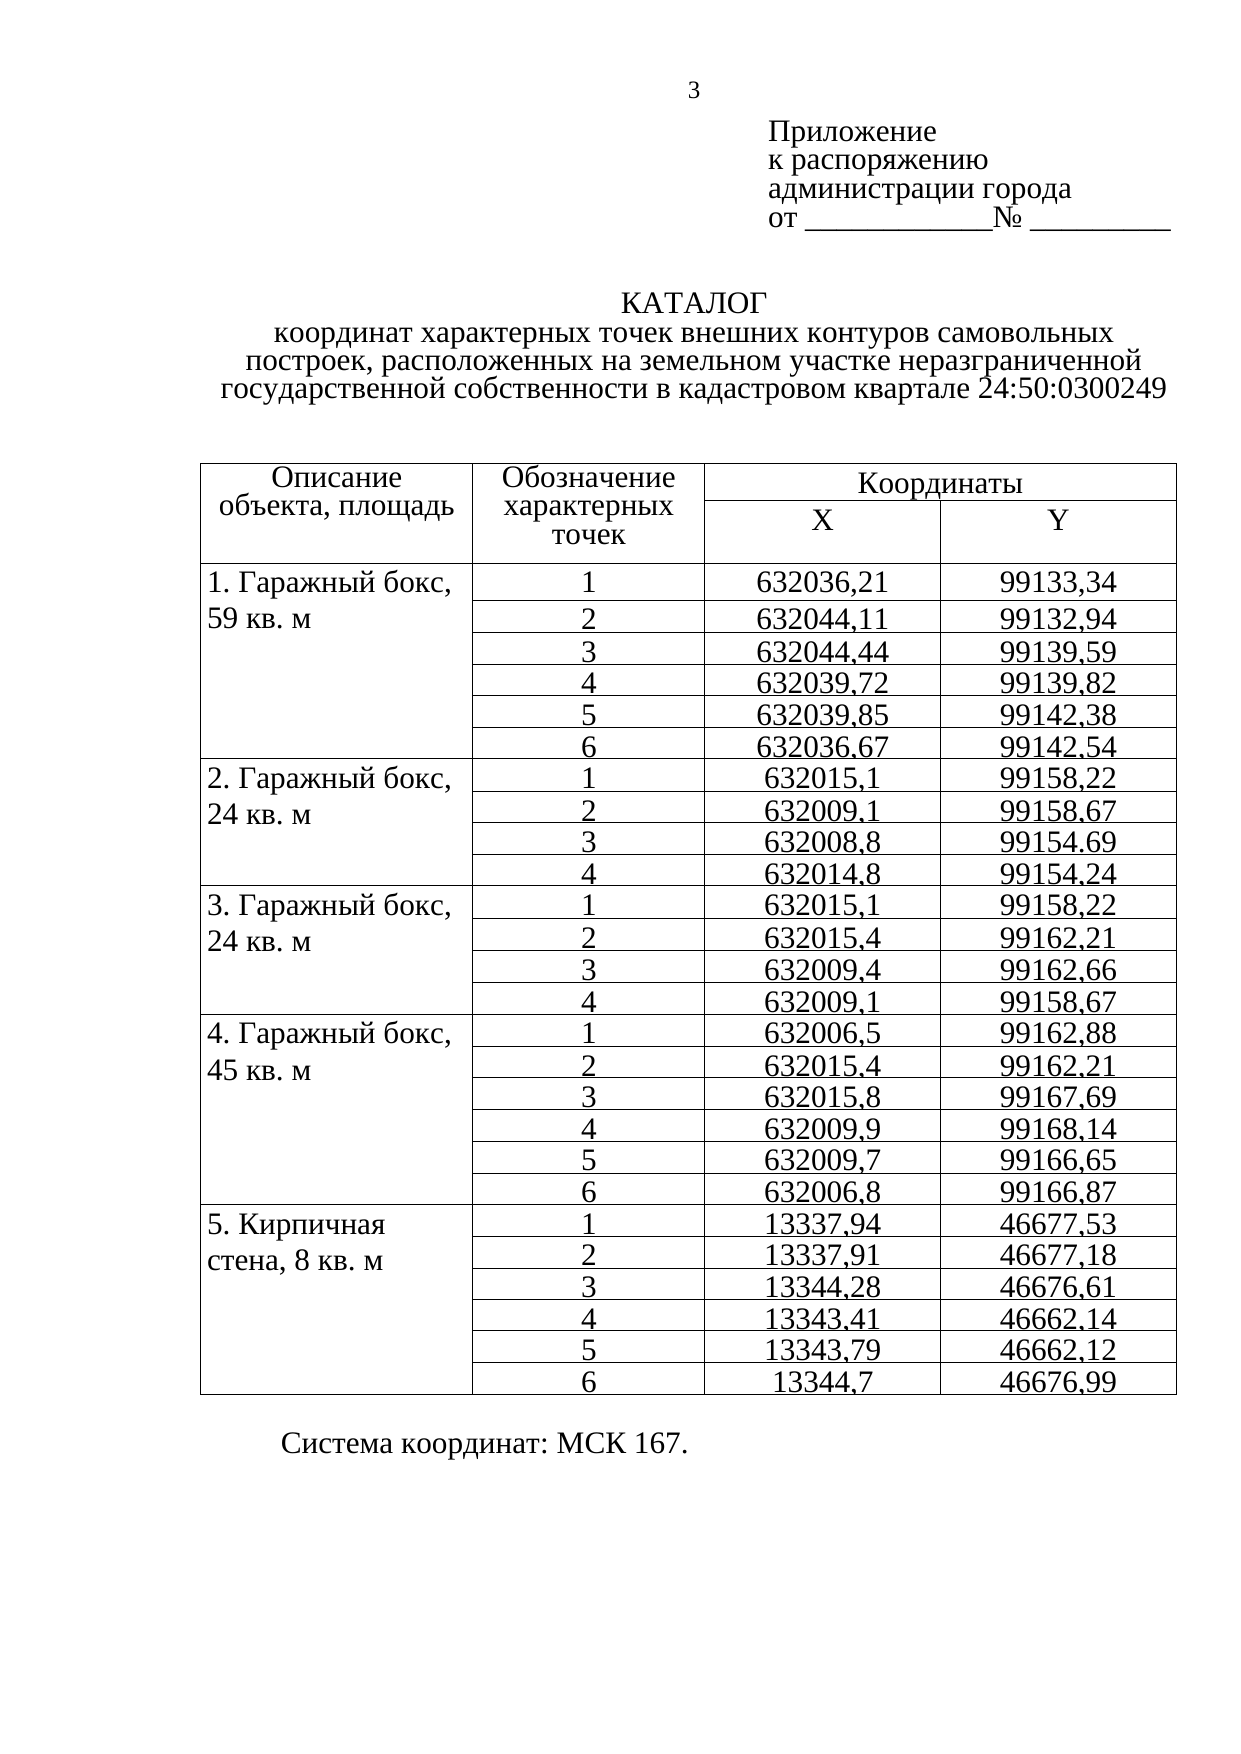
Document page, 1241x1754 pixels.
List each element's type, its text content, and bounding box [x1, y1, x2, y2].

table_cell 99154,24 [941, 855, 1176, 885]
table_cell 2 [473, 1047, 704, 1077]
table_cell 99162,21 [941, 1047, 1176, 1077]
text Система координат: МСК 167. [207, 1424, 1181, 1460]
table_cell 99142,54 [941, 728, 1176, 758]
table_cell 13337,91 [705, 1237, 940, 1267]
table_cell 632009,1 [705, 792, 940, 822]
table_cell 99158,67 [941, 792, 1176, 822]
table_cell 5 [473, 1142, 704, 1173]
table_cell 632015,1 [705, 886, 940, 918]
table_cell 1 [473, 1015, 704, 1046]
table_cell 5 [473, 1331, 704, 1362]
table_cell 99167,69 [941, 1078, 1176, 1109]
table_cell 99162,66 [941, 951, 1176, 982]
table_cell 13343,41 [705, 1300, 940, 1330]
table_cell 3 [473, 951, 704, 982]
table_cell 632015,8 [705, 1078, 940, 1109]
table_cell 99166,87 [941, 1174, 1176, 1204]
table_cell 99162,88 [941, 1015, 1176, 1046]
table_cell 46676,61 [941, 1269, 1176, 1299]
text администрации города [207, 176, 1181, 204]
table_cell X [705, 501, 940, 562]
table_cell 99158,67 [941, 983, 1176, 1014]
table_cell 99158,22 [941, 886, 1176, 918]
table_cell 632015,1 [705, 759, 940, 791]
table_cell 632009,9 [705, 1110, 940, 1141]
table_cell 632009,4 [705, 951, 940, 982]
table_cell 46662,14 [941, 1300, 1176, 1330]
table_cell 2 [473, 792, 704, 822]
text Приложение [207, 118, 1181, 147]
table_cell 3 [473, 633, 704, 663]
table_cell 99139,59 [941, 633, 1176, 663]
table_cell 13337,94 [705, 1205, 940, 1236]
table_cell 632044,44 [705, 633, 940, 663]
table_cell 3 [473, 1078, 704, 1109]
table_cell 4 [473, 665, 704, 695]
table_cell 13343,79 [705, 1331, 940, 1362]
table_cell 632006,5 [705, 1015, 940, 1046]
table_cell 99142,38 [941, 696, 1176, 727]
table_cell 632009,7 [705, 1142, 940, 1173]
table_cell 99158,22 [941, 759, 1176, 791]
table_cell 4. Гаражный бокс, 45 кв. м [201, 1015, 472, 1204]
table_cell 632008,8 [705, 823, 940, 854]
table_cell 3 [473, 1269, 704, 1299]
table_cell 6 [473, 728, 704, 758]
table_header Описание объекта, площадь [201, 464, 472, 562]
table_cell 2. Гаражный бокс, 24 кв. м [201, 759, 472, 885]
table_cell 632036,21 [705, 564, 940, 599]
text к распоряжению [207, 147, 1181, 176]
table_cell 4 [473, 983, 704, 1014]
table_cell 13344,28 [705, 1269, 940, 1299]
table_cell 99166,65 [941, 1142, 1176, 1173]
table_cell 1 [473, 564, 704, 599]
table_cell 3. Гаражный бокс, 24 кв. м [201, 886, 472, 1014]
table_cell 5 [473, 696, 704, 727]
table_cell 99168,14 [941, 1110, 1176, 1141]
table_cell 99132,94 [941, 601, 1176, 632]
table_cell Y [941, 501, 1176, 562]
table_cell 1 [473, 1205, 704, 1236]
table_cell 99154.69 [941, 823, 1176, 854]
table_cell 632039,85 [705, 696, 940, 727]
table_cell 632014,8 [705, 855, 940, 885]
table_cell 4 [473, 855, 704, 885]
text КАТАЛОГ [207, 291, 1181, 319]
table_cell 46662,12 [941, 1331, 1176, 1362]
table_header Обозначение характерных точек [473, 464, 704, 562]
table_cell 2 [473, 919, 704, 950]
table_cell 6 [473, 1174, 704, 1204]
table_cell 632039,72 [705, 665, 940, 695]
table_cell 3 [473, 823, 704, 854]
table_cell 99162,21 [941, 919, 1176, 950]
table_cell 6 [473, 1363, 704, 1394]
table_cell 46677,53 [941, 1205, 1176, 1236]
table_cell 46677,18 [941, 1237, 1176, 1267]
table_cell 99133,34 [941, 564, 1176, 599]
table_cell 2 [473, 601, 704, 632]
table_cell 2 [473, 1237, 704, 1267]
table_cell 632015,4 [705, 919, 940, 950]
table_cell 13344,7 [705, 1363, 940, 1394]
table_cell 99139,82 [941, 665, 1176, 695]
table_cell 632015,4 [705, 1047, 940, 1077]
table_cell 632044,11 [705, 601, 940, 632]
table_cell 1. Гаражный бокс, 59 кв. м [201, 564, 472, 758]
table_cell 46676,99 [941, 1363, 1176, 1394]
table_cell 632006,8 [705, 1174, 940, 1204]
table_cell 5. Кирпичная стена, 8 кв. м [201, 1205, 472, 1394]
table_cell 4 [473, 1300, 704, 1330]
table_cell 632009,1 [705, 983, 940, 1014]
table_cell 1 [473, 759, 704, 791]
table_cell 4 [473, 1110, 704, 1141]
table_cell 632036,67 [705, 728, 940, 758]
table_cell 1 [473, 886, 704, 918]
text от ____________№ _________ [207, 204, 1181, 233]
table_header Координаты [705, 464, 1176, 500]
text координат характерных точек внешних контуров самовольных построек, расположенных на земельном участке неразграниченной государственной собственности в кадастровом квартале 24:50:0300249 [207, 319, 1181, 406]
